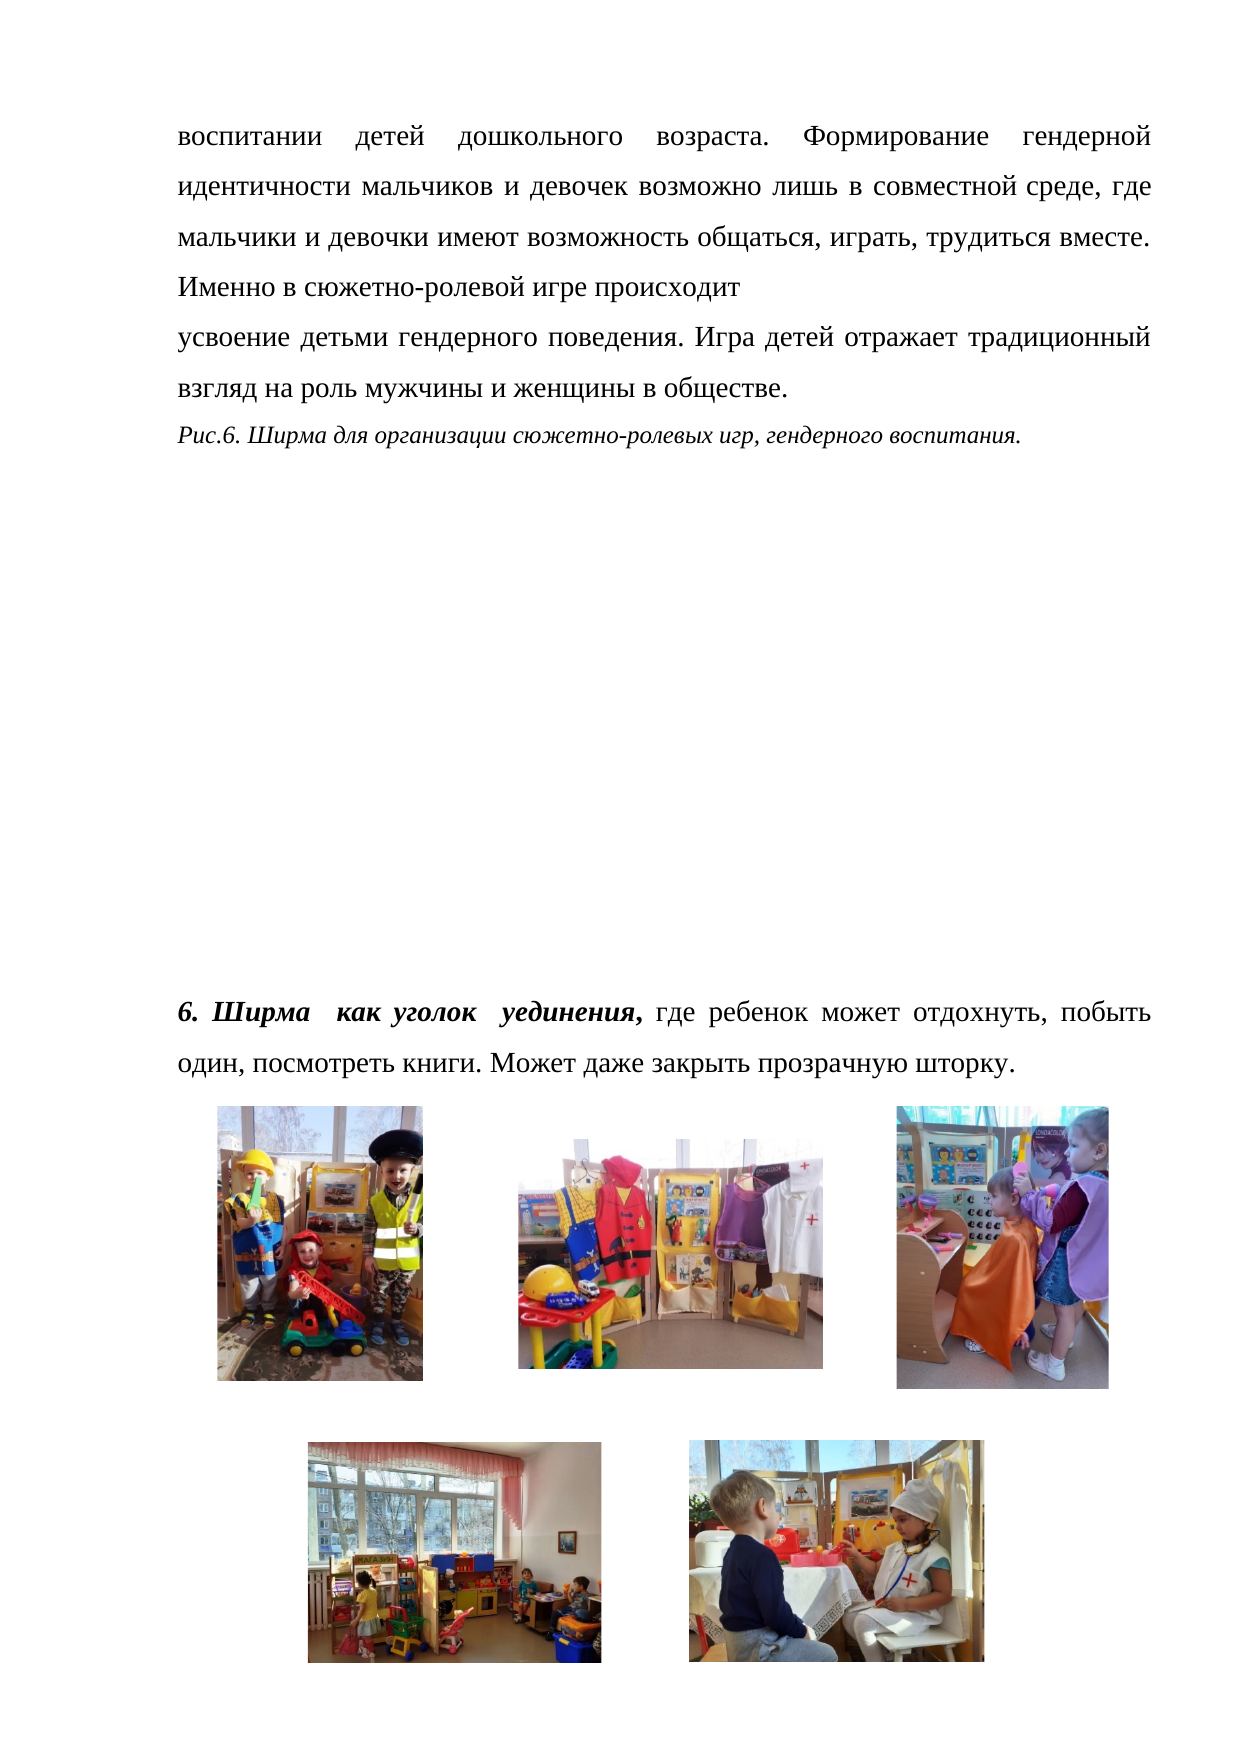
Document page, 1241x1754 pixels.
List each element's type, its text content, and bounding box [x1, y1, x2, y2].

picture [518, 1139, 823, 1369]
picture [307, 1442, 602, 1663]
picture [896, 1106, 1109, 1389]
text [177, 118, 1152, 303]
picture [689, 1440, 985, 1662]
text 6. Ширма как уголок уединения, где ребенок может отдохнуть, побыть один, посмотреть книги. Может даже закрыть прозрачную шторку. [177, 994, 1152, 1078]
picture [217, 1106, 423, 1381]
text Рис.6. Ширма для организации сюжетно-ролевых игр, гендерного воспитания. [177, 420, 1152, 449]
text усвоение детьми гендерного поведения. Игра детей отражает традиционный взгляд на роль мужчины и женщины в обществе. [177, 319, 1152, 403]
